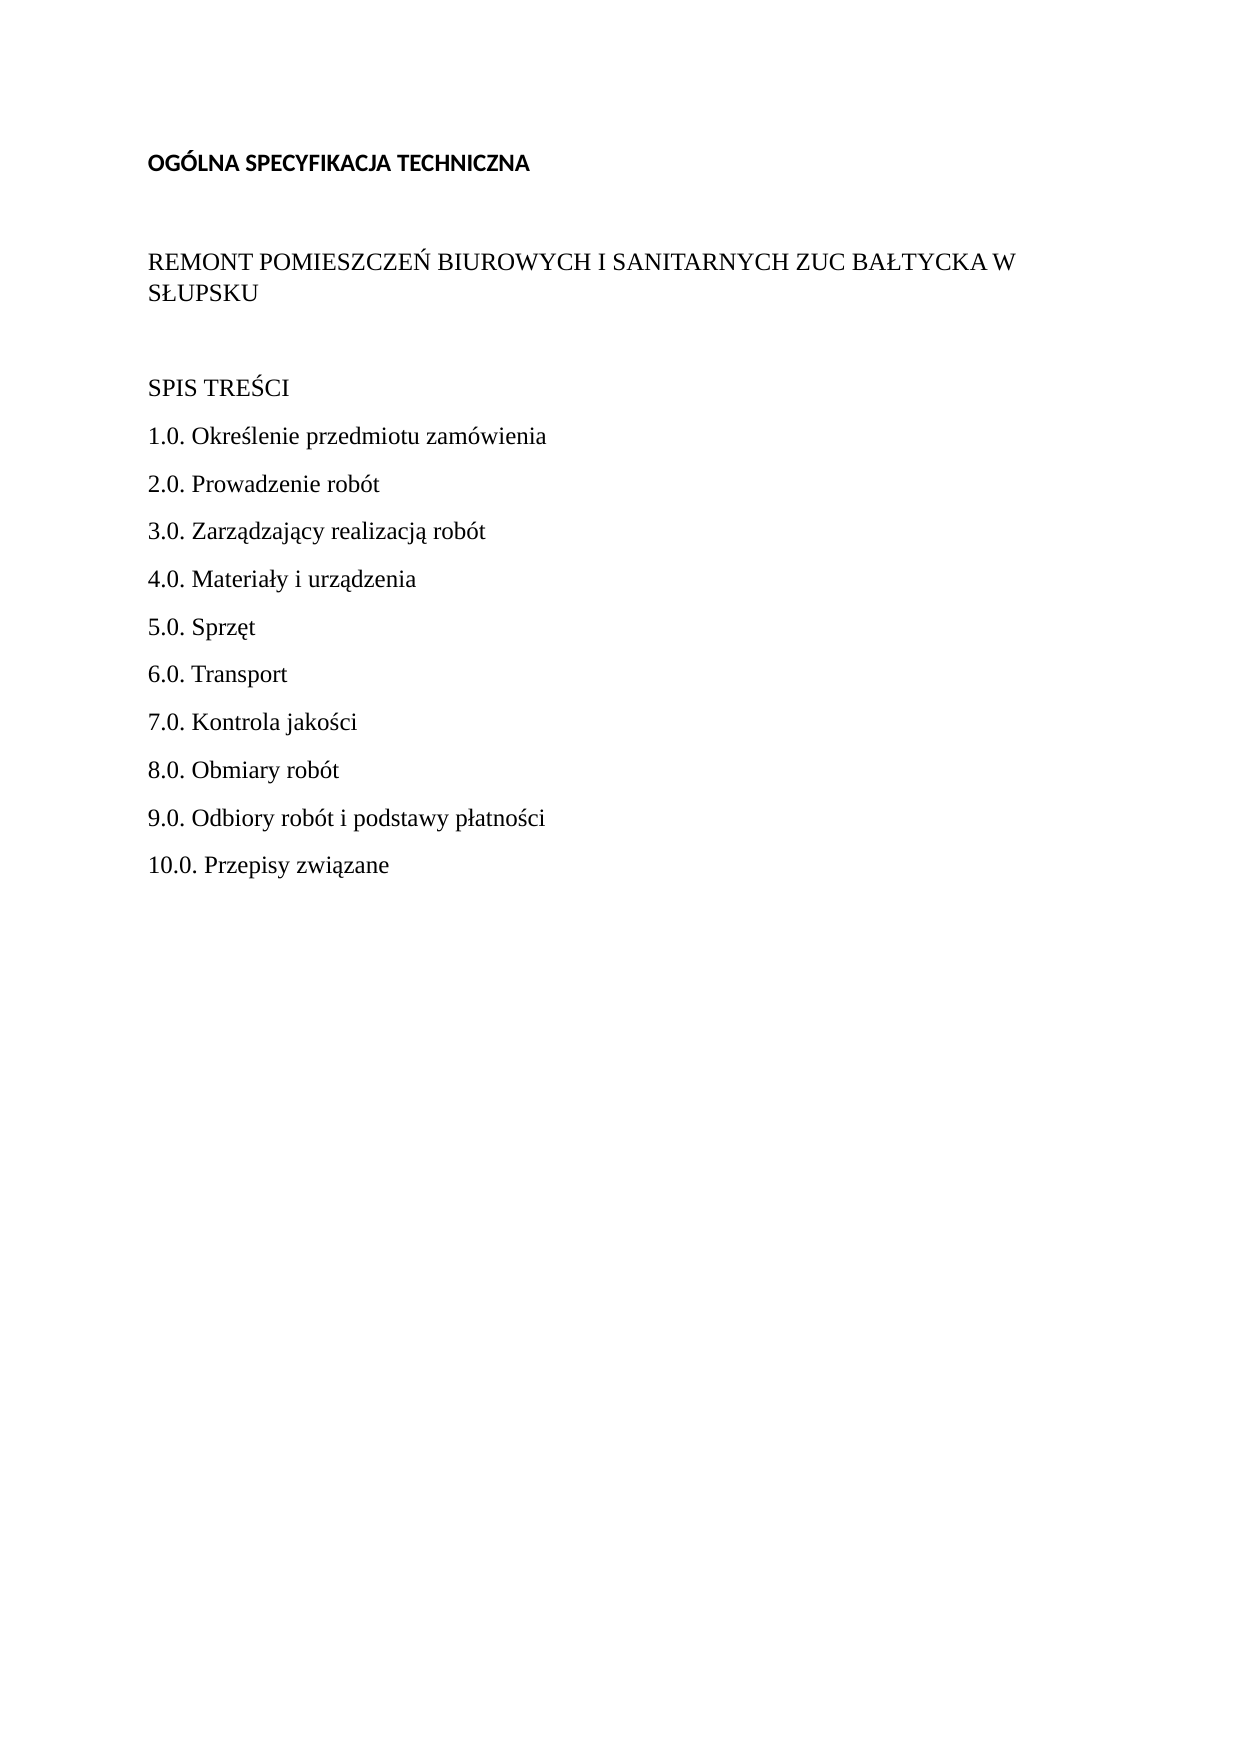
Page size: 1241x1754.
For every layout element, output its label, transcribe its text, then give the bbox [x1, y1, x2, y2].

text REMONT POMIESZCZEŃ BIUROWYCH I SANITARNYCH ZUC BAŁTYCKA W SŁUPSKU [148, 247, 1093, 307]
text 4.0. Materiały i urządzenia [148, 564, 1093, 593]
text 8.0. Obmiary robót [148, 755, 1093, 784]
text 6.0. Transport [148, 659, 1093, 688]
text 10.0. Przepisy związane [148, 850, 1093, 879]
text SPIS TREŚCI [148, 373, 1093, 402]
text OGÓLNA SPECYFIKACJA TECHNICZNA [148, 148, 1093, 178]
text 2.0. Prowadzenie robót [148, 469, 1093, 497]
text 9.0. Odbiory robót i podstawy płatności [148, 803, 1093, 831]
text 7.0. Kontrola jakości [148, 707, 1093, 736]
text 5.0. Sprzęt [148, 612, 1093, 641]
text 1.0. Określenie przedmiotu zamówienia [148, 421, 1093, 450]
text 3.0. Zarządzający realizacją robót [148, 516, 1093, 545]
